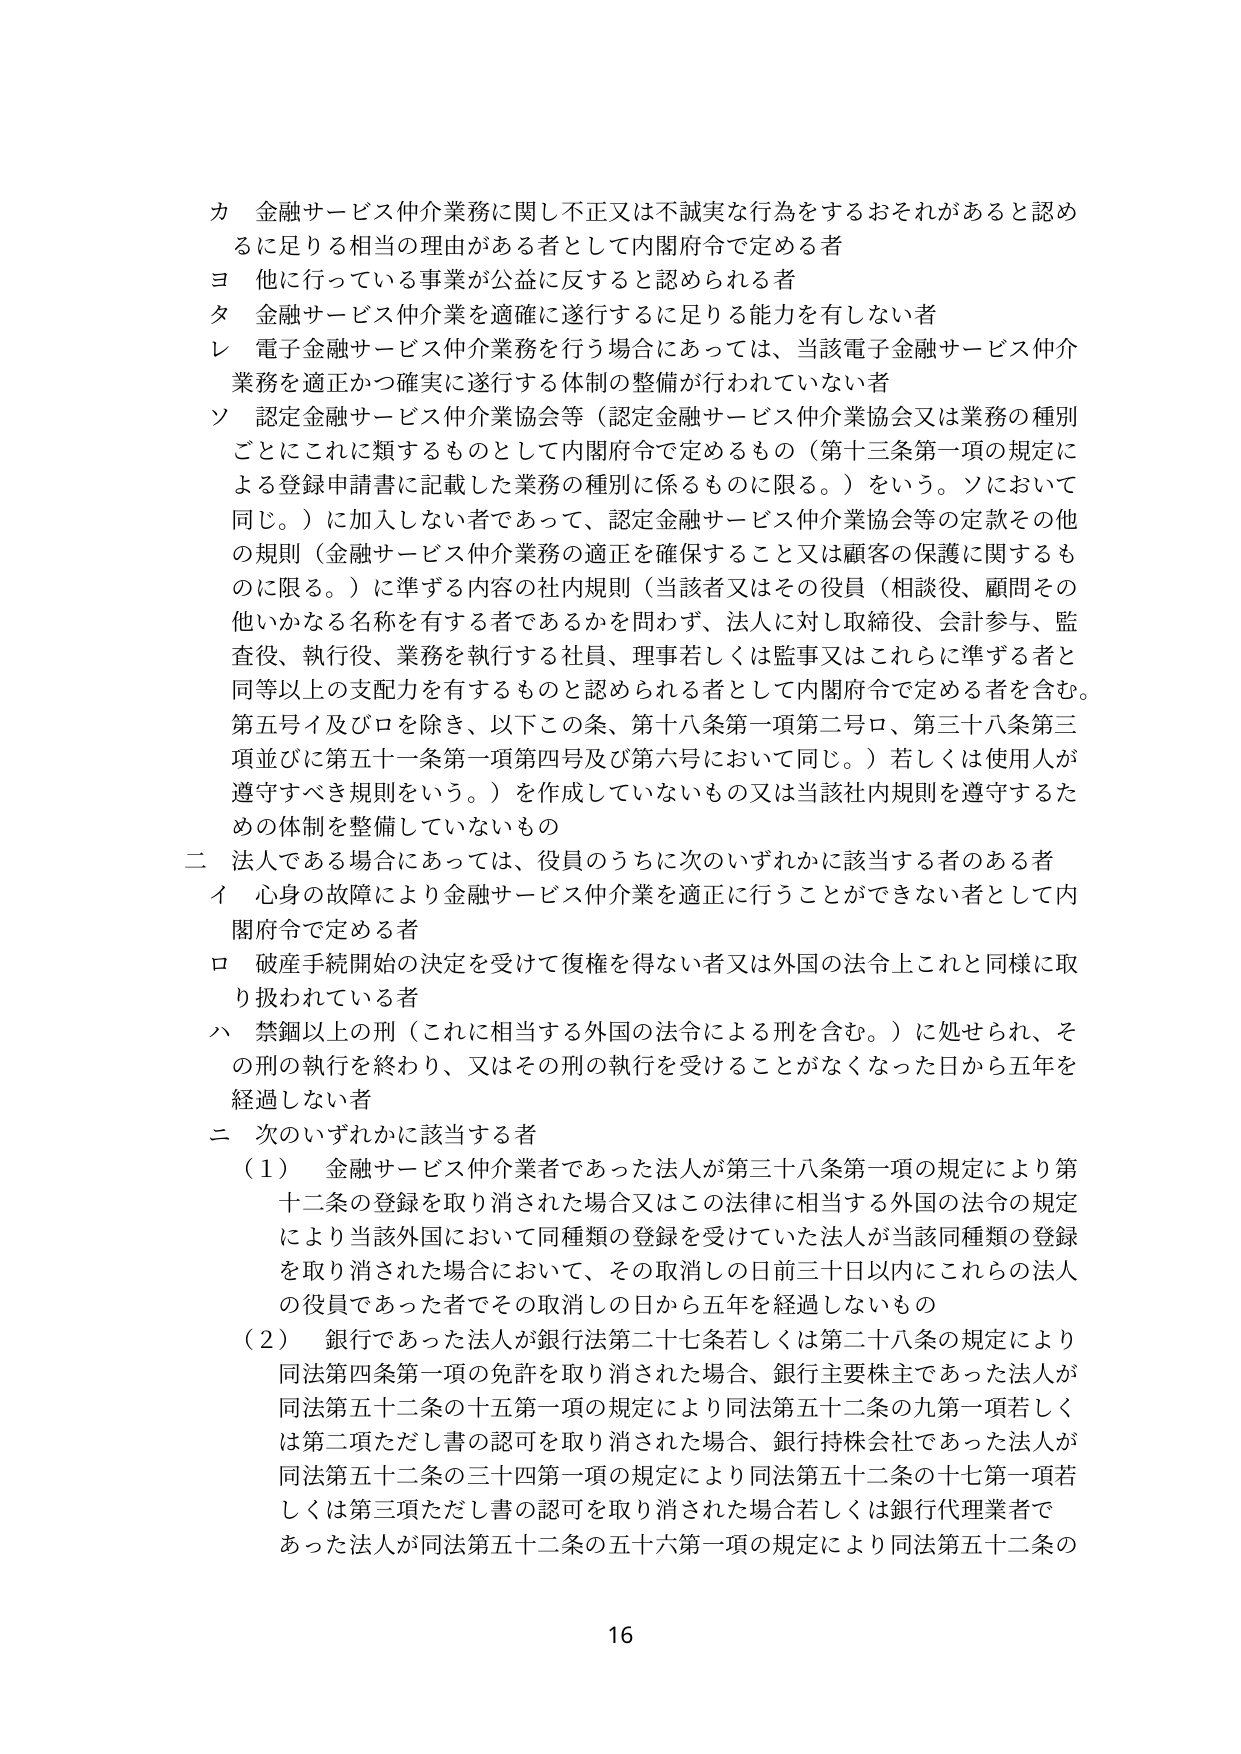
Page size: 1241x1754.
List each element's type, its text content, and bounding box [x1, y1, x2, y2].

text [230, 1321, 1079, 1560]
text ヨ 他に行っている事業が公益に反すると認められる者 [207, 262, 1079, 296]
text タ 金融サービス仲介業を適確に遂行するに足りる能力を有しない者 [207, 296, 1079, 330]
text レ 電子金融サービス仲介業務を行う場合にあっては、当該電子金融サービス仲介業務を適正かつ確実に遂行する体制の整備が行われていない者 [207, 330, 1079, 399]
text イ 心身の故障により金融サービス仲介業を適正に行うことができない者として内閣府令で定める者 [207, 877, 1079, 945]
text ニ 次のいずれかに該当する者 [207, 1116, 1079, 1150]
text 二 法人である場合にあっては、役員のうちに次のいずれかに該当する者のある者 [184, 843, 1079, 877]
text （１） 金融サービス仲介業者であった法人が第三十八条第一項の規定により第十二条の登録を取り消された場合又はこの法律に相当する外国の法令の規定により当該外国において同種類の登録を受けていた法人が当該同種類の登録を取り消された場合において、その取消しの日前三十日以内にこれらの法人の役員であった者でその取消しの日から五年を経過しないもの [230, 1150, 1079, 1321]
text ソ 認定金融サービス仲介業協会等（認定金融サービス仲介業協会又は業務の種別ごとにこれに類するものとして内閣府令で定めるもの（第十三条第一項の規定による登録申請書に記載した業務の種別に係るものに限る。）をいう。ソにおいて同じ。）に加入しない者であって、認定金融サービス仲介業協会等の定款その他の規則（金融サービス仲介業務の適正を確保すること又は顧客の保護に関するものに限る。）に準ずる内容の社内規則（当該者又はその役員（相談役、顧問その他いかなる名称を有する者であるかを問わず、法人に対し取締役、会計参与、監査役、執行役、業務を執行する社員、理事若しくは監事又はこれらに準ずる者と同等以上の支配力を有するものと認められる者として内閣府令で定める者を含む。第五号イ及びロを除き、以下この条、第十八条第一項第二号ロ、第三十八条第三項並びに第五十一条第一項第四号及び第六号において同じ。）若しくは使用人が遵守すべき規則をいう。）を作成していないもの又は当該社内規則を遵守するための体制を整備していないもの [207, 399, 1079, 843]
text ハ 禁錮以上の刑（これに相当する外国の法令による刑を含む。）に処せられ、その刑の執行を終わり、又はその刑の執行を受けることがなくなった日から五年を経過しない者 [207, 1014, 1079, 1116]
text ロ 破産手続開始の決定を受けて復権を得ない者又は外国の法令上これと同様に取り扱われている者 [207, 945, 1079, 1014]
text カ 金融サービス仲介業務に関し不正又は不誠実な行為をするおそれがあると認めるに足りる相当の理由がある者として内閣府令で定める者 [207, 194, 1079, 262]
